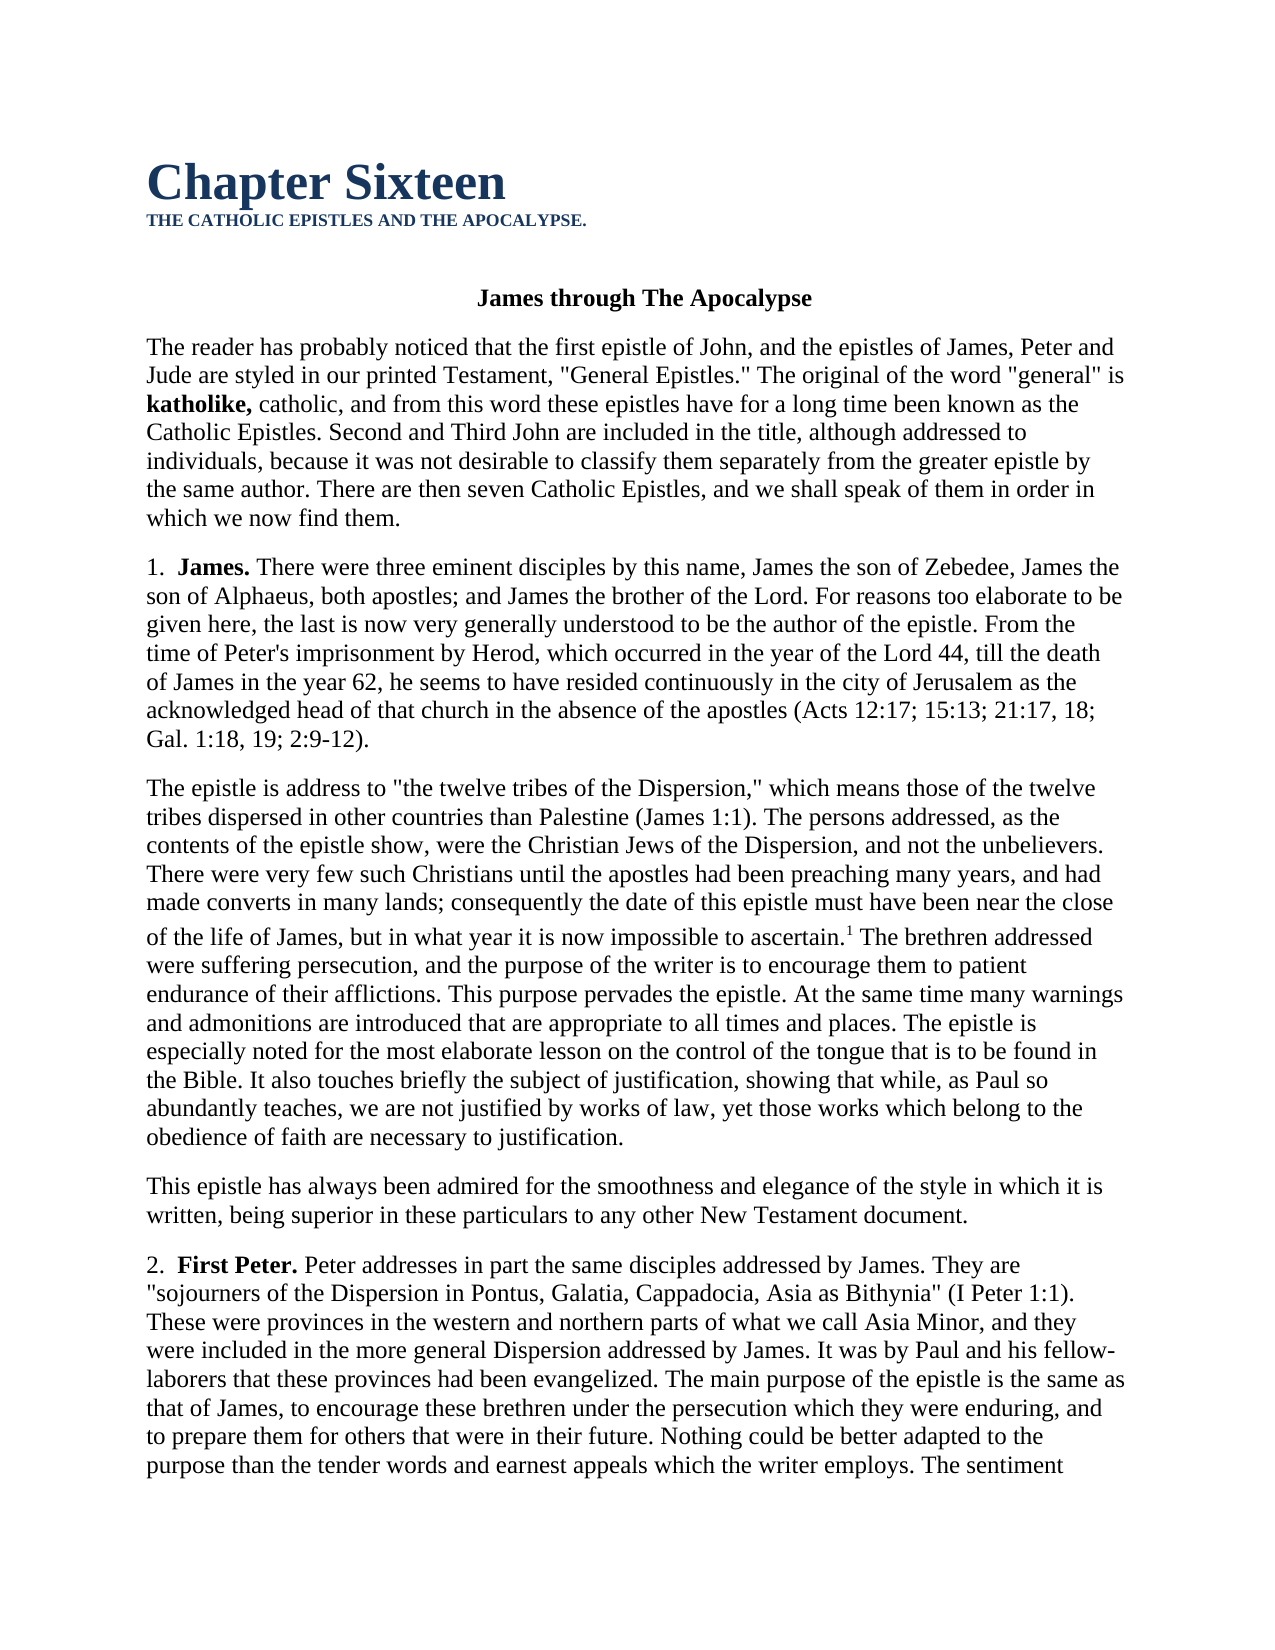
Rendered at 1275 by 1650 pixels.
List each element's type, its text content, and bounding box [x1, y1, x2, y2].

text The reader has probably noticed that the first epistle of John, and the epistles of James, Peter and Jude are styled in our printed Testament, "General Epistles." The original of the word "general" is katholike, catholic, and from this word these epistles have for a long time been known as the Catholic Epistles. Second and Third John are included in the title, although addressed to individuals, because it was not desirable to classify them separately from the greater epistle by the same author. There are then seven Catholic Epistles, and we shall speak of them in order in which we now find them. [146, 332, 1126, 532]
list James. There were three eminent disciples by this name, James the son of Zebedee, James the son of Alphaeus, both apostles; and James the brother of the Lord. For reasons too elaborate to be given here, the last is now very generally understood to be the author of the epistle. From the time of Peter's imprisonment by Herod, which occurred in the year of the Lord 44, till the death of James in the year 62, he seems to have resided continuously in the city of Jerusalem as the acknowledged head of that church in the absence of the apostles (Acts 12:17; 15:13; 21:17, 18; Gal. 1:18, 19; 2:9-12). [146, 553, 1126, 753]
text This epistle has always been admired for the smoothness and elegance of the style in which it is written, being superior in these particulars to any other New Testament document. [146, 1171, 1126, 1229]
text The epistle is address to "the twelve tribes of the Dispersion," which means those of the twelve tribes dispersed in other countries than Palestine (James 1:1). The persons addressed, as the contents of the epistle show, were the Christian Jews of the Dispersion, and not the unbelievers. There were very few such Christians until the apostles had been preaching many years, and had made converts in many lands; consequently the date of this epistle must have been near the close [146, 774, 1126, 916]
text of the life of James, but in what year it is now impossible to ascertain.1 The brethren addressed were suffering persecution, and the purpose of the writer is to encourage them to patient endurance of their afflictions. This purpose pervades the epistle. At the same time many warnings and admonitions are introduced that are appropriate to all times and places. The epistle is especially noted for the most elaborate lesson on the control of the tongue that is to be found in the Bible. It also touches briefly the subject of justification, showing that while, as Paul so abundantly teaches, we are not justified by works of law, yet those works which belong to the obedience of faith are necessary to justification. [146, 923, 1126, 1151]
subtitle Chapter Sixteen [146, 153, 1126, 211]
text THE CATHOLIC EPISTLES AND THE APOCALYPSE. [146, 211, 1126, 231]
text James through The Apocalypse [163, 284, 1126, 312]
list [146, 1251, 1126, 1479]
